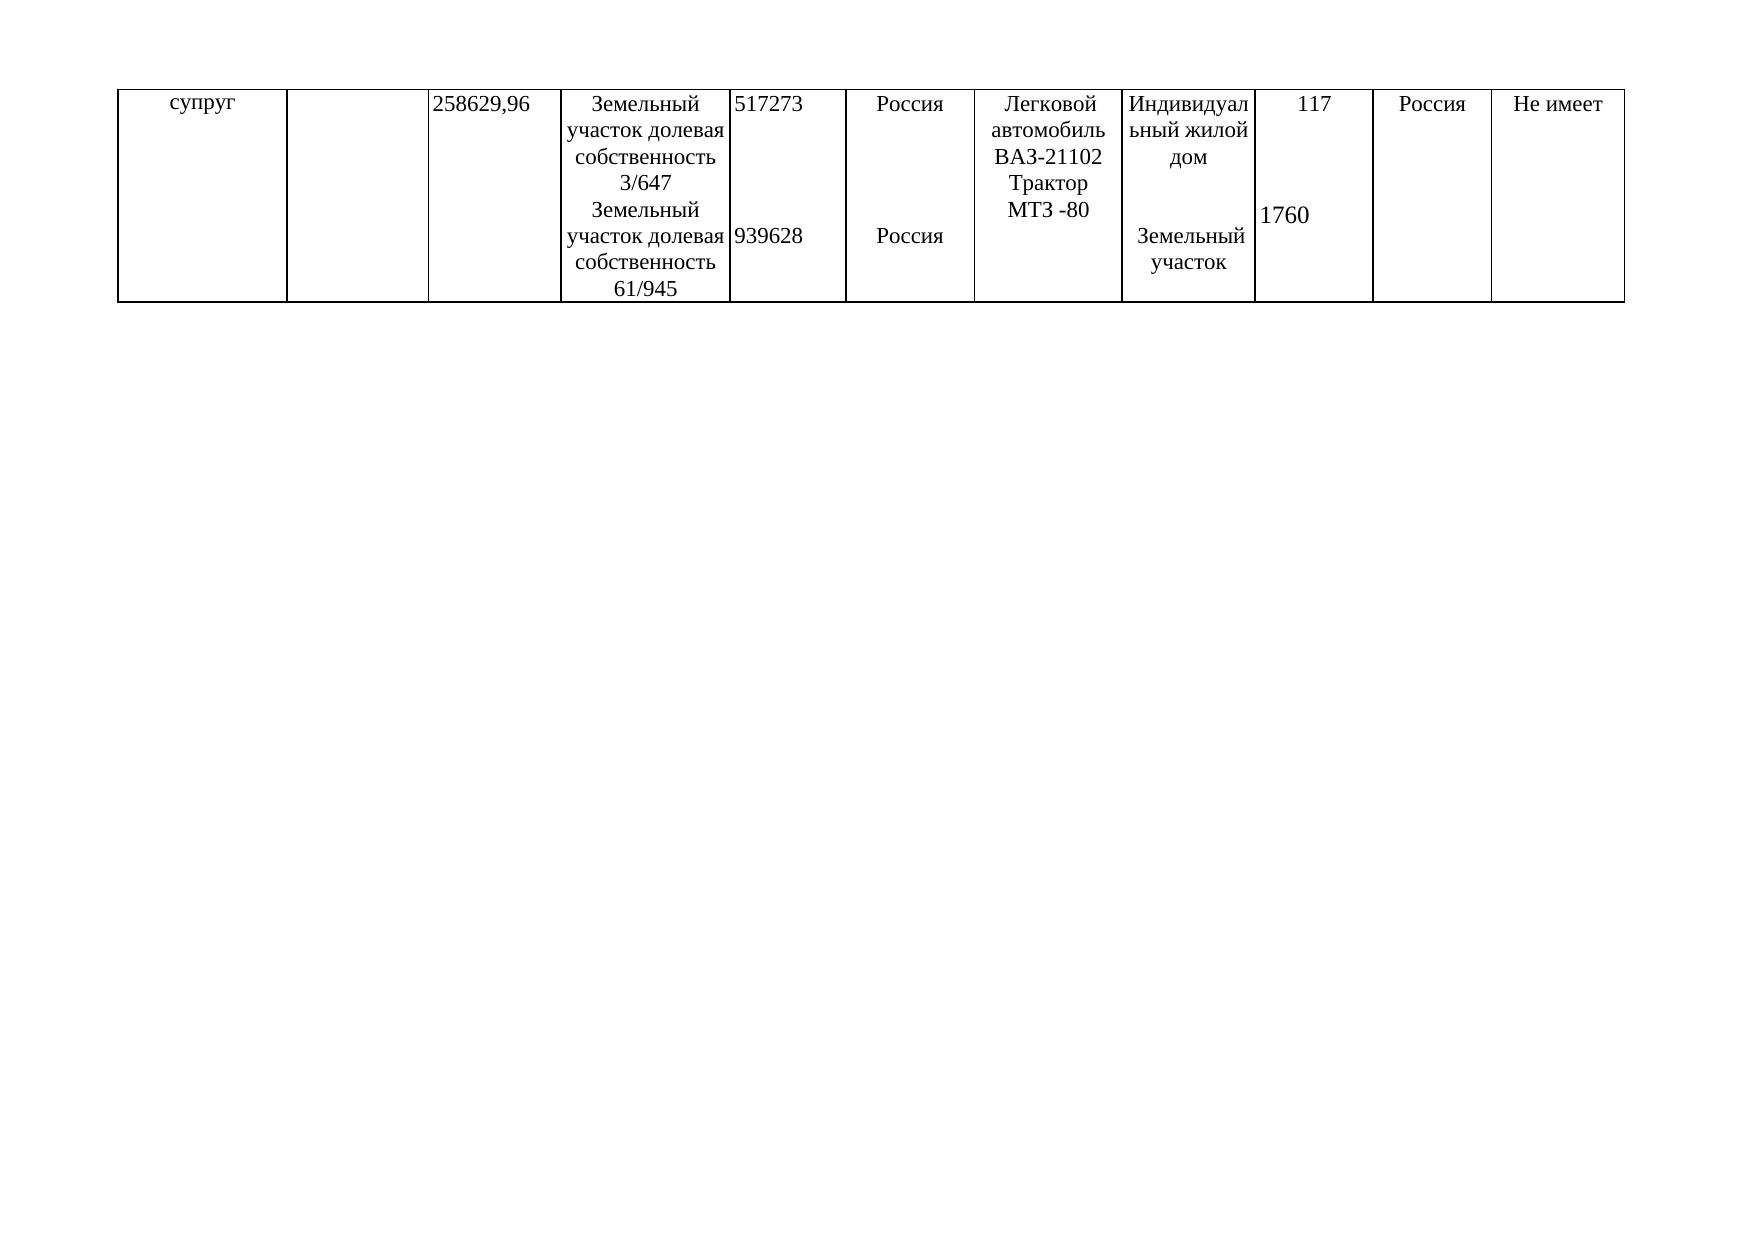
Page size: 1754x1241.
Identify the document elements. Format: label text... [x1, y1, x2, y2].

table_cell 517273 939628 [731, 90, 845, 301]
table_cell Не имеет [1492, 90, 1624, 301]
table_cell Легковой автомобиль ВАЗ-21102 Трактор МТЗ -80 [975, 90, 1121, 301]
table_cell [288, 90, 428, 301]
table_cell Индивидуальный жилой дом Земельный участок [1123, 90, 1254, 301]
table_cell Земельный участок долевая собственность 3/647 Земельный участок долевая собственность 61/945 [562, 90, 729, 301]
table_cell 117 1760 [1256, 90, 1372, 301]
table_cell Россия [1374, 90, 1491, 301]
table_cell 258629,96 [429, 90, 560, 301]
table_cell Россия Россия [847, 90, 974, 301]
table_cell супруг [119, 90, 286, 301]
